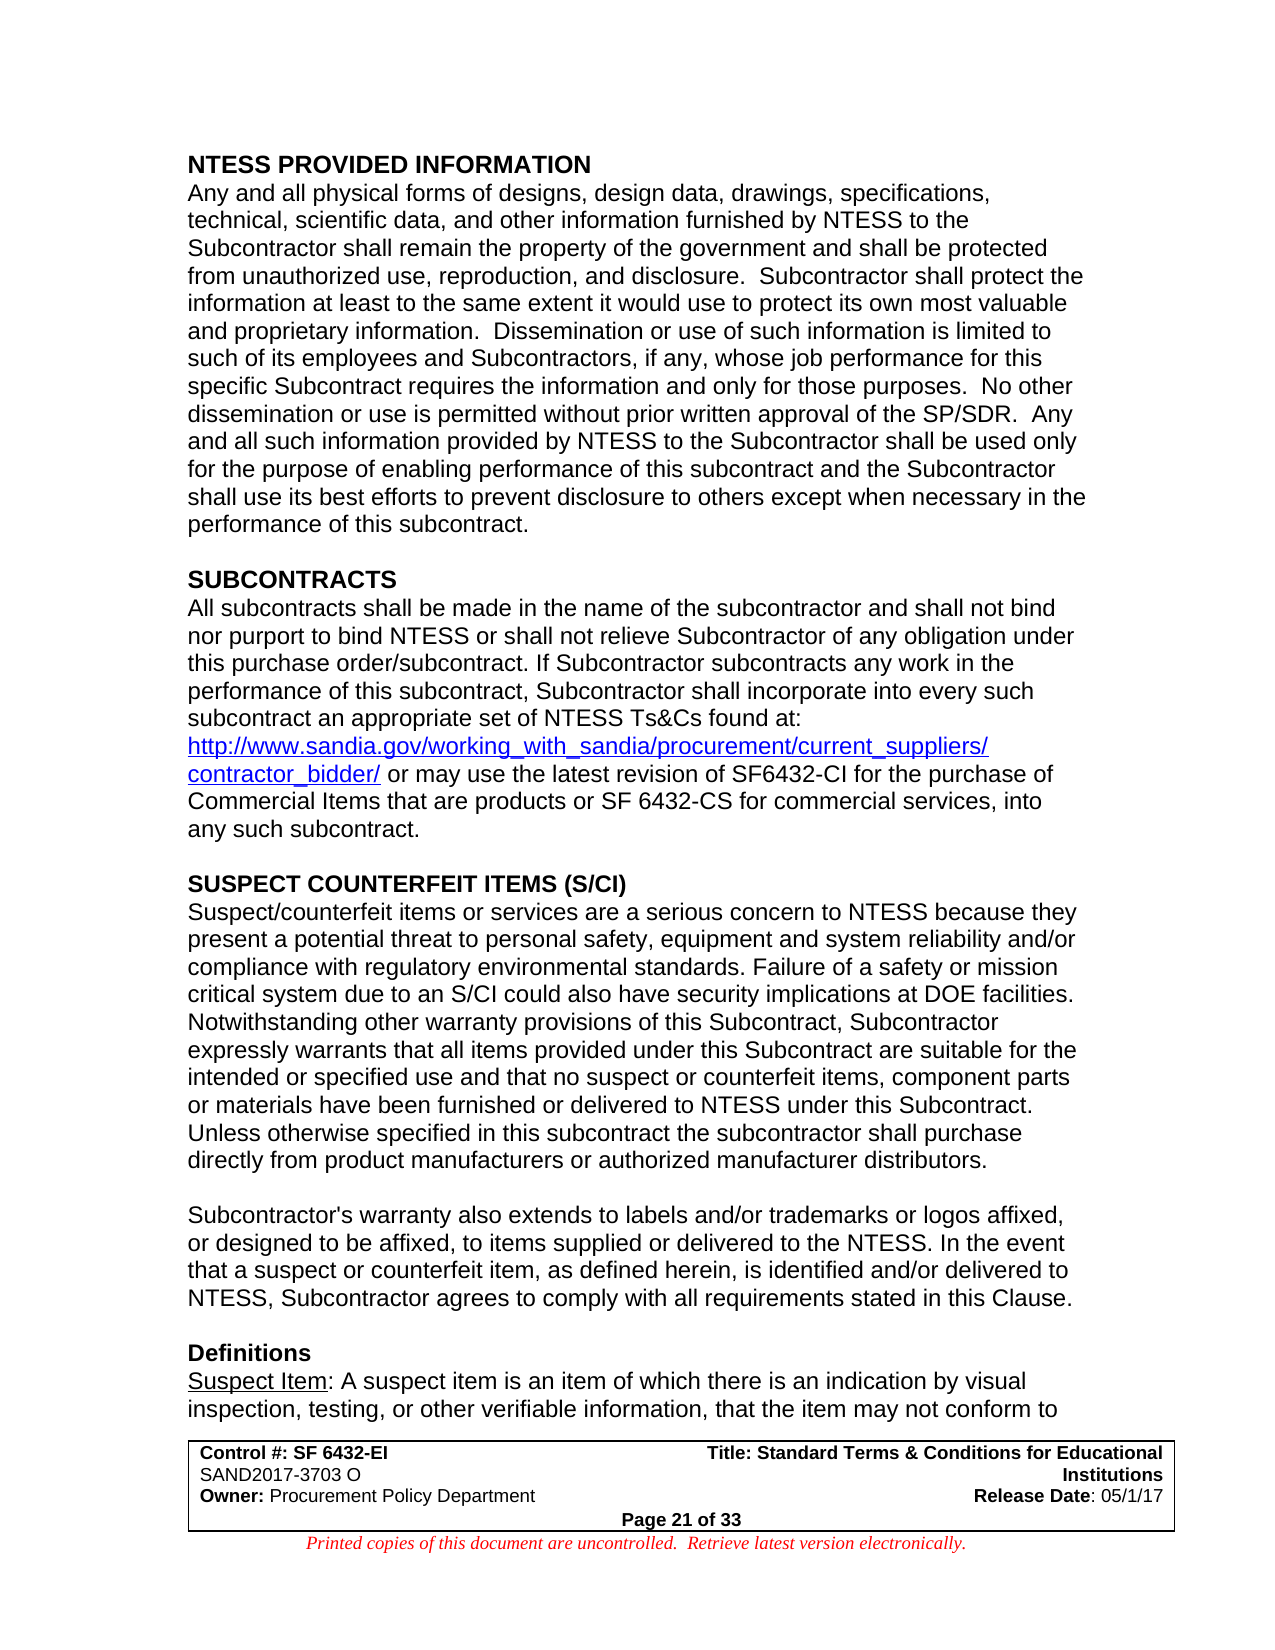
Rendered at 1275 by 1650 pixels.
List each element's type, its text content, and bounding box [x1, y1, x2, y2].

subtitle SUBCONTRACTS [187, 565, 1087, 594]
text Suspect/counterfeit items or services are a serious concern to NTESS because they present a potential threat to personal safety, equipment and system reliability and/or compliance with regulatory environmental standards. Failure of a safety or mission critical system due to an S/CI could also have security implications at DOE facilities. Notwithstanding other warranty provisions of this Subcontract, Subcontractor expressly warrants that all items provided under this Subcontract are suitable for the intended or specified use and that no suspect or counterfeit items, component parts or materials have been furnished or delivered to NTESS under this Subcontract. Unless otherwise specified in this subcontract the subcontractor shall purchase directly from product manufacturers or authorized manufacturer distributors. [187, 898, 1087, 1174]
subtitle NTESS PROVIDED INFORMATION [187, 150, 1087, 179]
text Definitions [187, 1339, 1087, 1367]
text Any and all physical forms of designs, design data, drawings, specifications, technical, scientific data, and other information furnished by NTESS to the Subcontractor shall remain the property of the government and shall be protected from unauthorized use, reproduction, and disclosure. Subcontractor shall protect the information at least to the same extent it would use to protect its own most valuable and proprietary information. Dissemination or use of such information is limited to such of its employees and Subcontractors, if any, whose job performance for this specific Subcontract requires the information and only for those purposes. No other dissemination or use is permitted without prior written approval of the SP/SDR. Any and all such information provided by NTESS to the Subcontractor shall be used only for the purpose of enabling performance of this subcontract and the Subcontractor shall use its best efforts to prevent disclosure to others except when necessary in the performance of this subcontract. [187, 179, 1087, 538]
text All subcontracts shall be made in the name of the subcontractor and shall not bind nor purport to bind NTESS or shall not relieve Subcontractor of any obligation under this purchase order/subcontract. If Subcontractor subcontracts any work in the performance of this subcontract, Subcontractor shall incorporate into every such subcontract an appropriate set of NTESS Ts&Cs found at: http://www.sandia.gov/working_with_sandia/procurement/current_suppliers/contractor_bidder/ or may use the latest revision of SF6432-CI for the purchase of Commercial Items that are products or SF 6432-CS for commercial services, into any such subcontract. [187, 594, 1087, 842]
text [187, 1367, 1087, 1422]
text Subcontractor's warranty also extends to labels and/or trademarks or logos affixed, or designed to be affixed, to items supplied or delivered to the NTESS. In the event that a suspect or counterfeit item, as defined herein, is identified and/or delivered to NTESS, Subcontractor agrees to comply with all requirements stated in this Clause. [187, 1201, 1087, 1312]
text SUSPECT COUNTERFEIT ITEMS (S/CI) [187, 870, 1087, 898]
